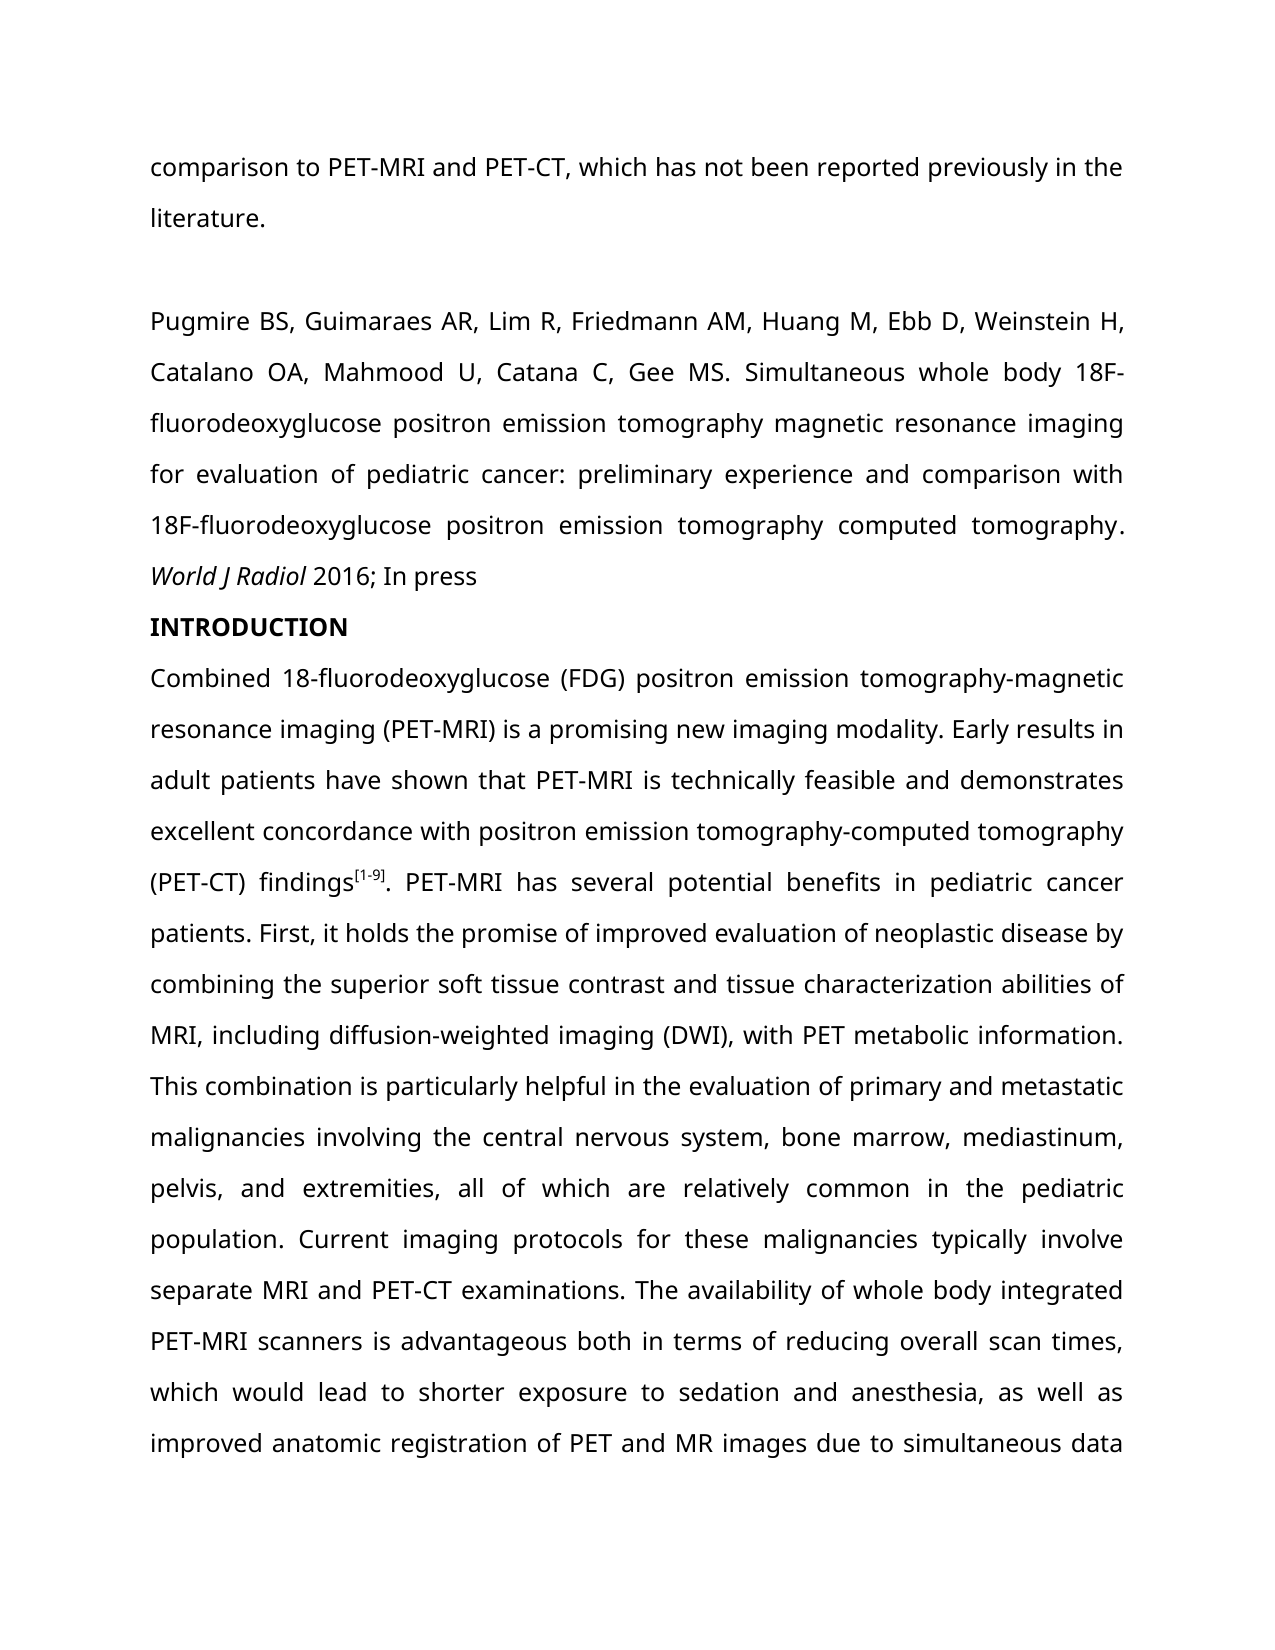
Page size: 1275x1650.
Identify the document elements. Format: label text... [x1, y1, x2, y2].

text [150, 150, 1125, 235]
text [150, 660, 1125, 1460]
text Pugmire BS, Guimaraes AR, Lim R, Friedmann AM, Huang M, Ebb D, Weinstein H, Catalano OA, Mahmood U, Catana C, Gee MS. Simultaneous whole body 18F-fluorodeoxyglucose positron emission tomography magnetic resonance imaging for evaluation of pediatric cancer: preliminary experience and comparison with 18F-fluorodeoxyglucose positron emission tomography computed tomography. World J Radiol 2016; In press [150, 303, 1125, 592]
text Introduction [150, 609, 1125, 643]
